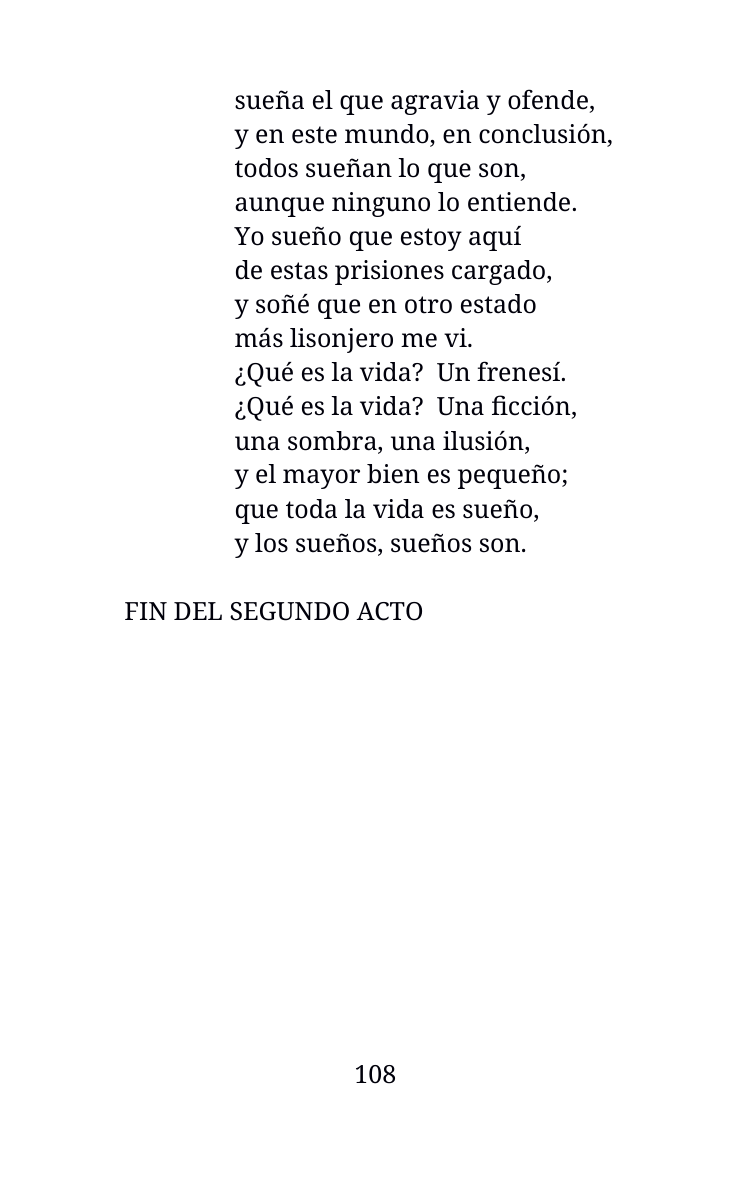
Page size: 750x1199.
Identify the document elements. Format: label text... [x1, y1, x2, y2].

text sueña el que agravia y ofende, [94, 82, 656, 117]
text que toda la vida es sueño, [94, 491, 656, 525]
text ¿Qué es la vida? Un frenesí. [94, 355, 656, 389]
text FIN DEL SEGUNDO ACTO [94, 593, 656, 627]
text todos sueñan lo que son, [94, 151, 656, 185]
text y los sueños, sueños son. [94, 525, 656, 559]
text una sombra, una ilusión, [94, 423, 656, 457]
text y el mayor bien es pequeño; [94, 457, 656, 491]
text ¿Qué es la vida? Una ficción, [94, 389, 656, 423]
text y soñé que en otro estado [94, 287, 656, 321]
text Yo sueño que estoy aquí [94, 219, 656, 253]
text más lisonjero me vi. [94, 321, 656, 355]
text de estas prisiones cargado, [94, 253, 656, 287]
text y en este mundo, en conclusión, [94, 117, 656, 151]
text aunque ninguno lo entiende. [94, 185, 656, 219]
